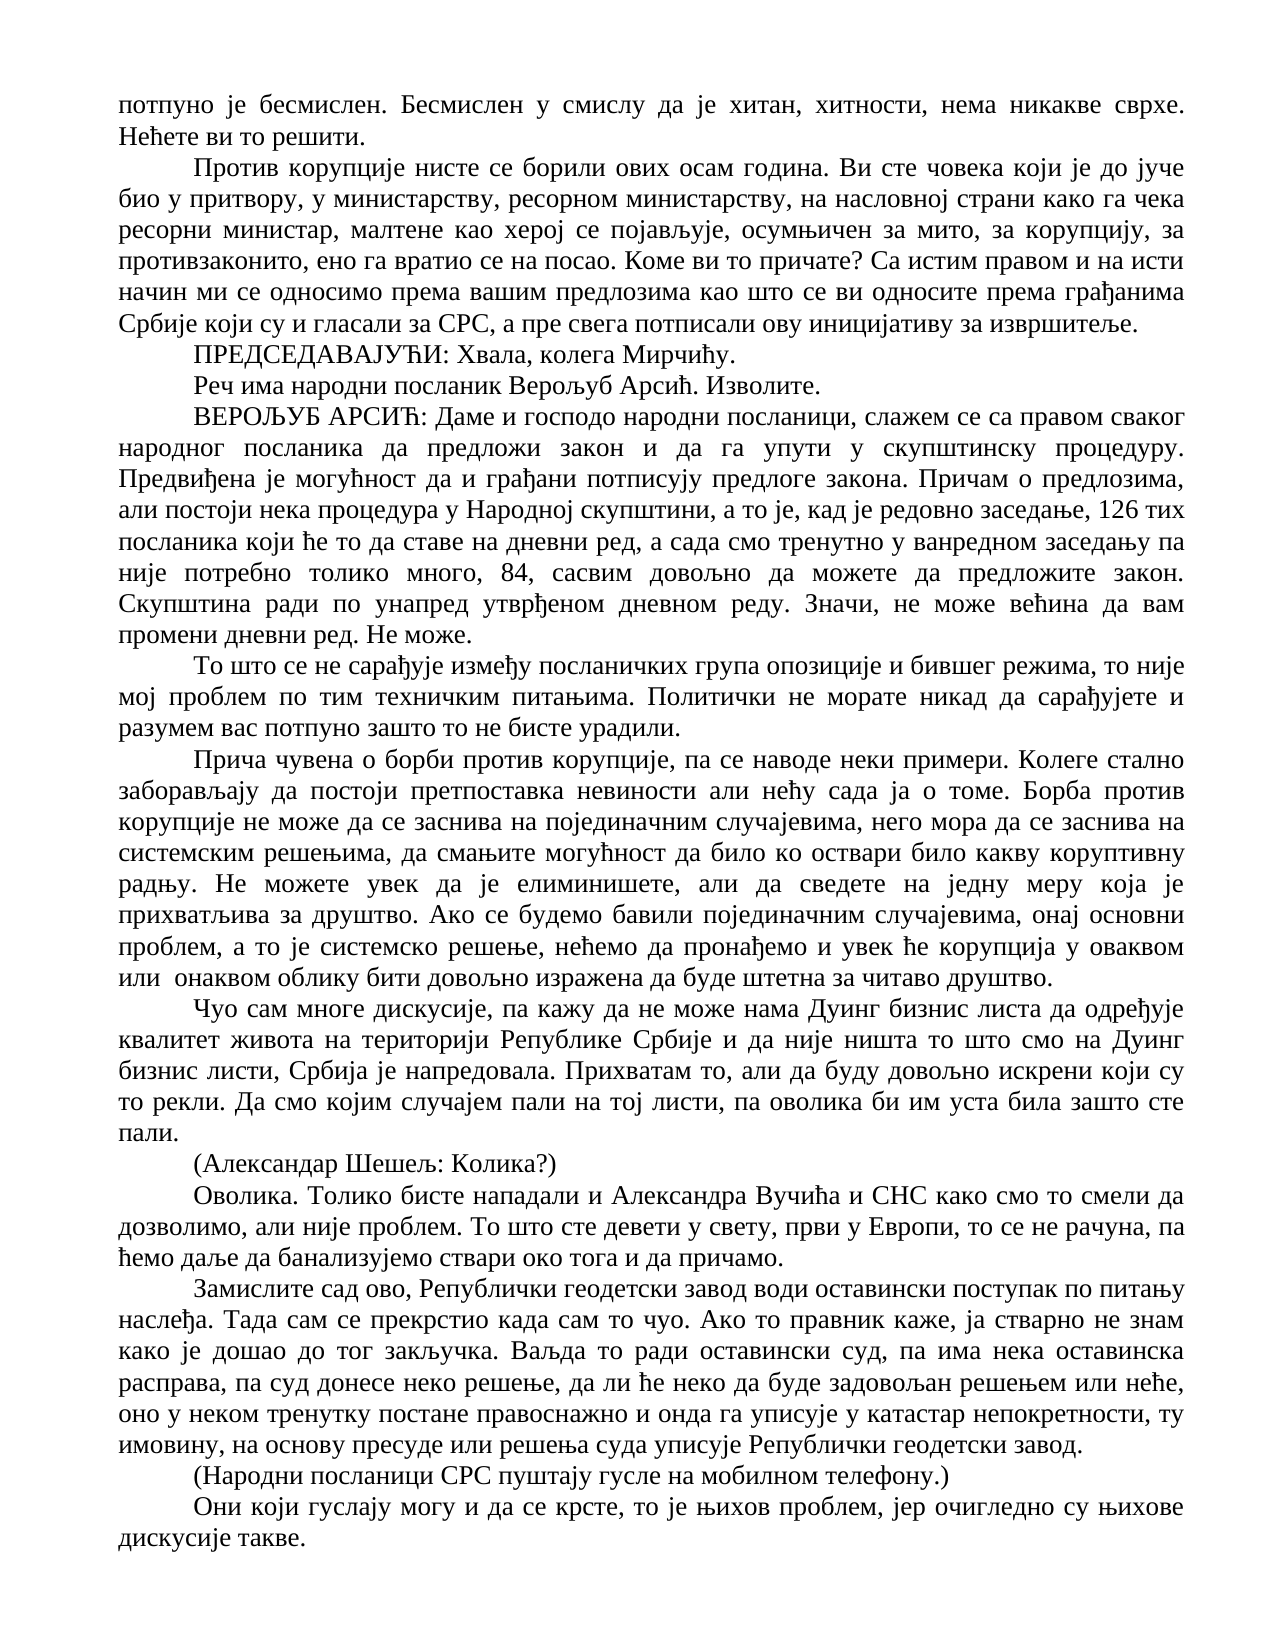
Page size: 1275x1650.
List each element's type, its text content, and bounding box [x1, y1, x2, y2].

text Оволика. Толико бисте нападали и Александра Вучића и СНС како смо то смели да дозволимо, али није проблем. То што сте девети у свету, први у Европи, то се не рачуна, па ћемо даље да банализујемо ствари око тога и да причамо. [118, 1179, 1186, 1272]
text Прича чувена о борби против корупције, па се наводе неки примери. Колеге стално заборављају да постоји претпоставка невиности али нећу сада ја о томе. Борба против корупције не може да се заснива на појединачним случајевима, него мора да се заснива на системским решењима, да смањите могућност да било ко оствари било какву коруптивну радњу. Не можете увек да је елиминишете, али да сведете на једну меру која је прихватљива за друштво. Ако се будемо бавили појединачним случајевима, онај основни проблем, а то је системско решење, нећемо да пронађемо и увек ће корупција у оваквом или онаквом облику бити довољно изражена да буде штетна за читаво друштво. [118, 743, 1186, 992]
text ПРЕДСЕДАВАЈУЋИ: Хвала, колега Мирчићу. [118, 338, 1186, 369]
text Чуо сам многе дискусије, па кажу да не може нама Дуинг бизнис листа да одређује квалитет живота на територији Републике Србије и да није ништа то што смо на Дуинг бизнис листи, Србија је напредовала. Прихватам то, али да буду довољно искрени који су то рекли. Да смо којим случајем пали на тој листи, па оволика би им уста била зашто сте пали. [118, 992, 1186, 1148]
text Замислите сад ово, Републички геодетски завод води оставински поступак по питању наслеђа. Тада сам се прекрстио када сам то чуо. Ако то правник каже, ја стварно не знам како је дошао до тог закључка. Ваљда то ради оставински суд, па има нека оставинска расправа, па суд донесе неко решење, да ли ће неко да буде задовољан решењем или неће, оно у неком тренутку постане правоснажно и онда га уписује у катастар непокретности, ту имовину, на основу пресуде или решења суда уписује Републички геодетски завод. [118, 1272, 1186, 1459]
text ВЕРОЉУБ АРСИЋ: Даме и господо народни посланици, слажем се са правом сваког народног посланика да предложи закон и да га упути у скупштинску процедуру. Предвиђена је могућност да и грађани потписују предлоге закона. Причам о предлозима, али постоји нека процедура у Народној скупштини, а то је, кад је редовно заседање, 126 тих посланика који ће то да ставе на дневни ред, а сада смо тренутно у ванредном заседању па није потребно толико много, 84, сасвим довољно да можете да предложите закон. Скупштина ради по унапред утврђеном дневном реду. Значи, не може већина да вам промени дневни ред. Не може. [118, 400, 1186, 649]
text Реч има народни посланик Верољуб Арсић. Изволите. [118, 369, 1186, 400]
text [118, 89, 1186, 151]
text Они који гуслају могу и да се крсте, то је њихов проблем, јер очигледно су њихове дискусије такве. [118, 1490, 1186, 1552]
text (Александар Шешељ: Колика?) [118, 1148, 1186, 1179]
text (Народни посланици СРС пуштају гусле на мобилном телефону.) [118, 1459, 1186, 1490]
text Против корупције нисте се борили ових осам година. Ви сте човека који је до јуче био у притвору, у министарству, ресорном министарству, на насловној страни како га чека ресорни министар, малтене као херој се појављује, осумњичен за мито, за корупцију, за противзаконито, ено га вратио се на посао. Коме ви то причате? Са истим правом и на исти начин ми се односимо према вашим предлозима као што се ви односите према грађанима Србије који су и гласали за СРС, а пре свега потписали ову иницијативу за извршитеље. [118, 151, 1186, 338]
text То што се не сарађује између посланичких група опозиције и бившег режима, то није мој проблем по тим техничким питањима. Политички не морате никад да сарађујете и разумем вас потпуно зашто то не бисте урадили. [118, 649, 1186, 743]
